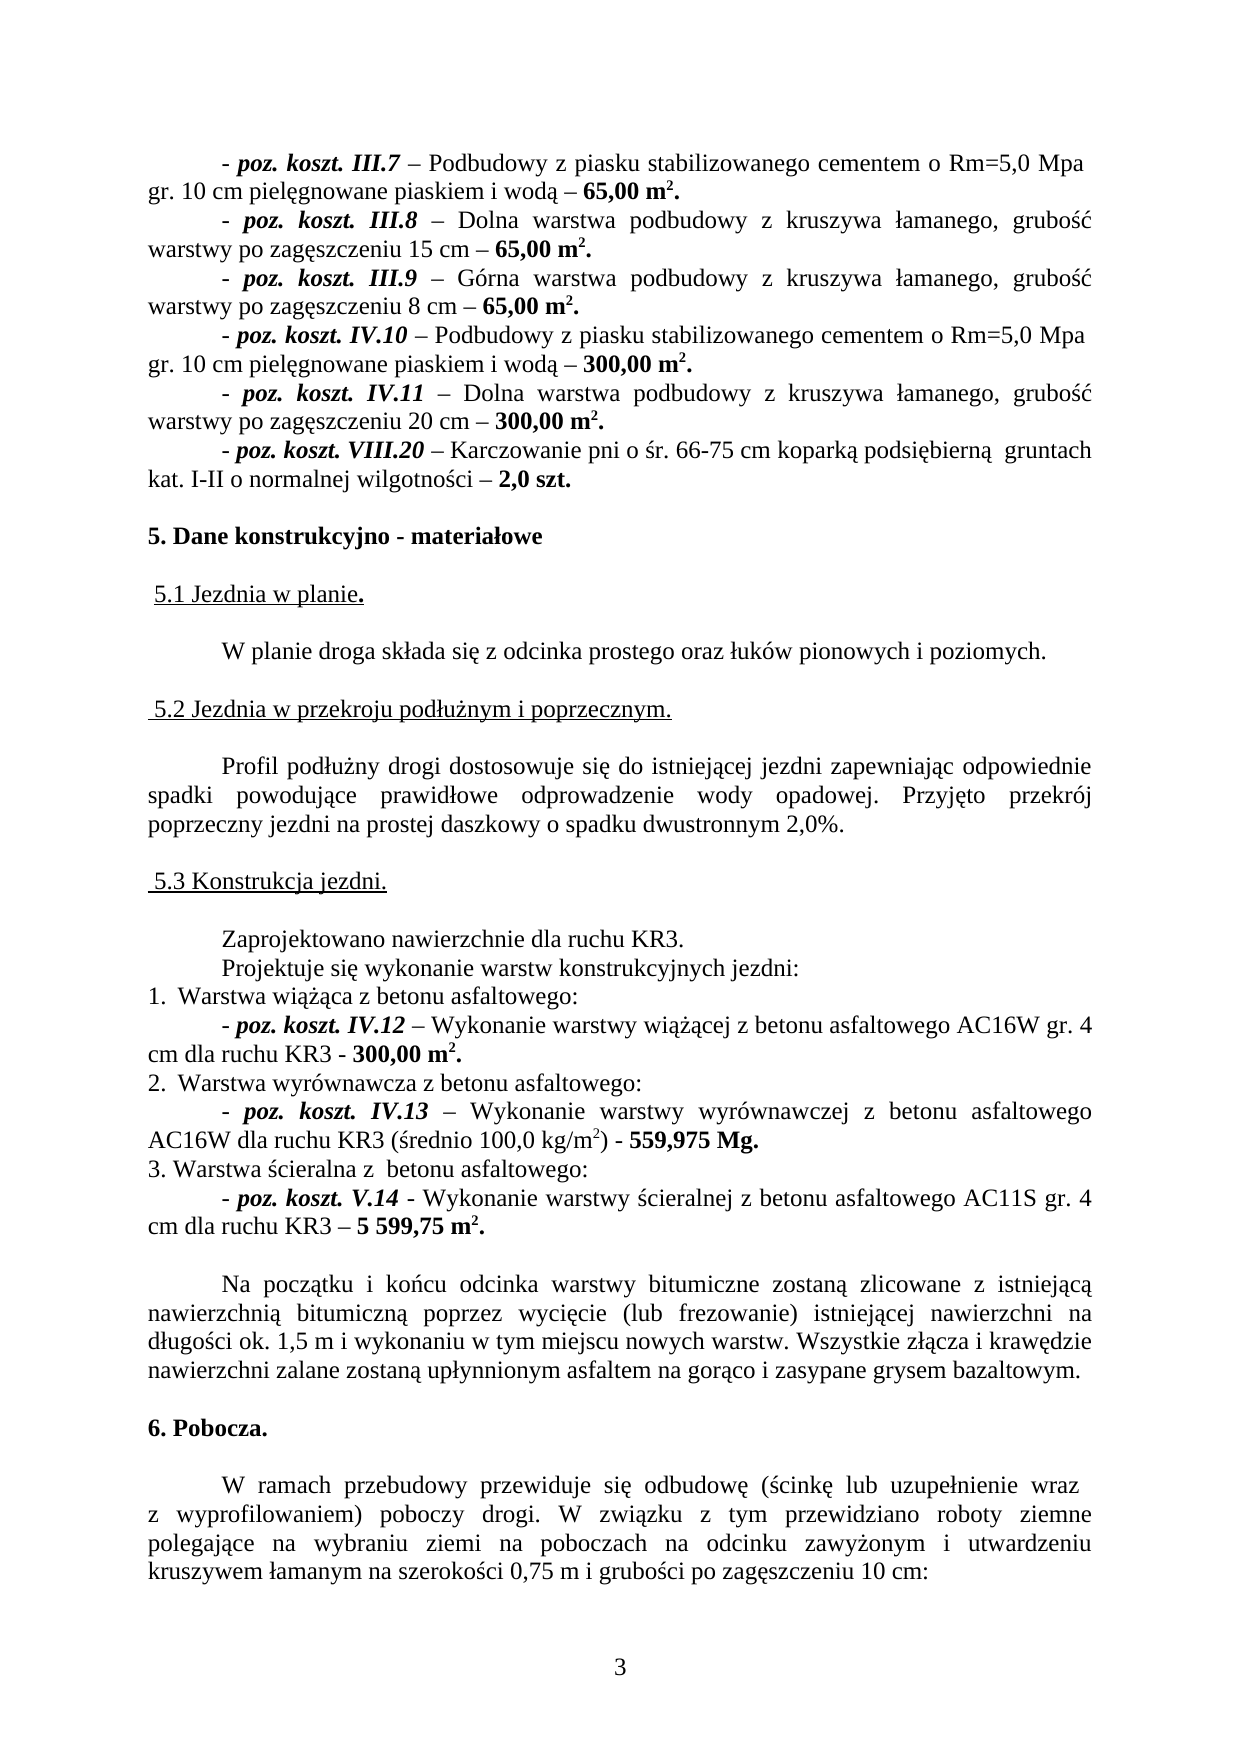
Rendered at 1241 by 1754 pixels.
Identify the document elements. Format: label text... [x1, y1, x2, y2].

list Warstwa wyrównawcza z betonu asfaltowego: [148, 1068, 1093, 1096]
text W ramach przebudowy przewiduje się odbudowę (ścinkę lub uzupełnienie wraz z wyprofilowaniem) poboczy drogi. W związku z tym przewidziano roboty ziemne polegające na wybraniu ziemi na poboczach na odcinku zawyżonym i utwardzeniu kruszywem łamanym na szerokości 0,75 m i grubości po zagęszczeniu 10 cm: [148, 1470, 1093, 1585]
text 5.2 Jezdnia w przekroju podłużnym i poprzecznym. [148, 694, 1093, 723]
text W planie droga składa się z odcinka prostego oraz łuków pionowych i poziomych. [148, 636, 1093, 665]
text - poz. koszt. IV.13 – Wykonanie warstwy wyrównawczej z betonu asfaltowego AC16W dla ruchu KR3 (średnio 100,0 kg/m2) - 559,975 Mg. [148, 1096, 1093, 1154]
text Zaprojektowano nawierzchnie dla ruchu KR3. [148, 924, 1093, 953]
text - poz. koszt. III.7 – Podbudowy z piasku stabilizowanego cementem o Rm=5,0 Mpa gr. 10 cm pielęgnowane piaskiem i wodą – 65,00 m2. [148, 148, 1093, 205]
text 3. Warstwa ścieralna z betonu asfaltowego: [148, 1154, 1093, 1183]
text Profil podłużny drogi dostosowuje się do istniejącej jezdni zapewniając odpowiednie spadki powodujące prawidłowe odprowadzenie wody opadowej. Przyjęto przekrój poprzeczny jezdni na prostej daszkowy o spadku dwustronnym 2,0%. [148, 751, 1093, 838]
text Projektuje się wykonanie warstw konstrukcyjnych jezdni: [148, 953, 1093, 981]
text 6. Pobocza. [148, 1413, 1093, 1441]
list Warstwa wiążąca z betonu asfaltowego: [148, 981, 1093, 1010]
text - poz. koszt. III.8 – Dolna warstwa podbudowy z kruszywa łamanego, grubość warstwy po zagęszczeniu 15 cm – 65,00 m2. [148, 205, 1093, 263]
text 5.3 Konstrukcja jezdni. [148, 866, 1093, 895]
text 5. Dane konstrukcyjno - materiałowe [148, 521, 1093, 550]
text - poz. koszt. IV.10 – Podbudowy z piasku stabilizowanego cementem o Rm=5,0 Mpa gr. 10 cm pielęgnowane piaskiem i wodą – 300,00 m2. [148, 320, 1093, 378]
text Na początku i końcu odcinka warstwy bitumiczne zostaną zlicowane z istniejącą nawierzchnią bitumiczną poprzez wycięcie (lub frezowanie) istniejącej nawierzchni na długości ok. i wykonaniu w tym miejscu nowych warstw. Wszystkie złącza i krawędzie nawierzchni zalane zostaną upłynnionym asfaltem na gorąco i zasypane grysem bazaltowym. [148, 1269, 1093, 1384]
text - poz. koszt. IV.12 – Wykonanie warstwy wiążącej z betonu asfaltowego AC16W gr. 4 cm dla ruchu KR3 - 300,00 m2. [148, 1010, 1093, 1068]
text - poz. koszt. VIII.20 – Karczowanie pni o śr. 66-75 cm koparką podsiębierną gruntach kat. I-II o normalnej wilgotności – 2,0 szt. [148, 435, 1093, 493]
text 5.1 Jezdnia w planie. [148, 579, 1093, 608]
text - poz. koszt. V.14 - Wykonanie warstwy ścieralnej z betonu asfaltowego AC11S gr. 4 cm dla ruchu KR3 – 5 599,75 m2. [148, 1183, 1093, 1240]
text - poz. koszt. III.9 – Górna warstwa podbudowy z kruszywa łamanego, grubość warstwy po zagęszczeniu 8 cm – 65,00 m2. [148, 263, 1093, 320]
text - poz. koszt. IV.11 – Dolna warstwa podbudowy z kruszywa łamanego, grubość warstwy po zagęszczeniu 20 cm – 300,00 m2. [148, 378, 1093, 435]
